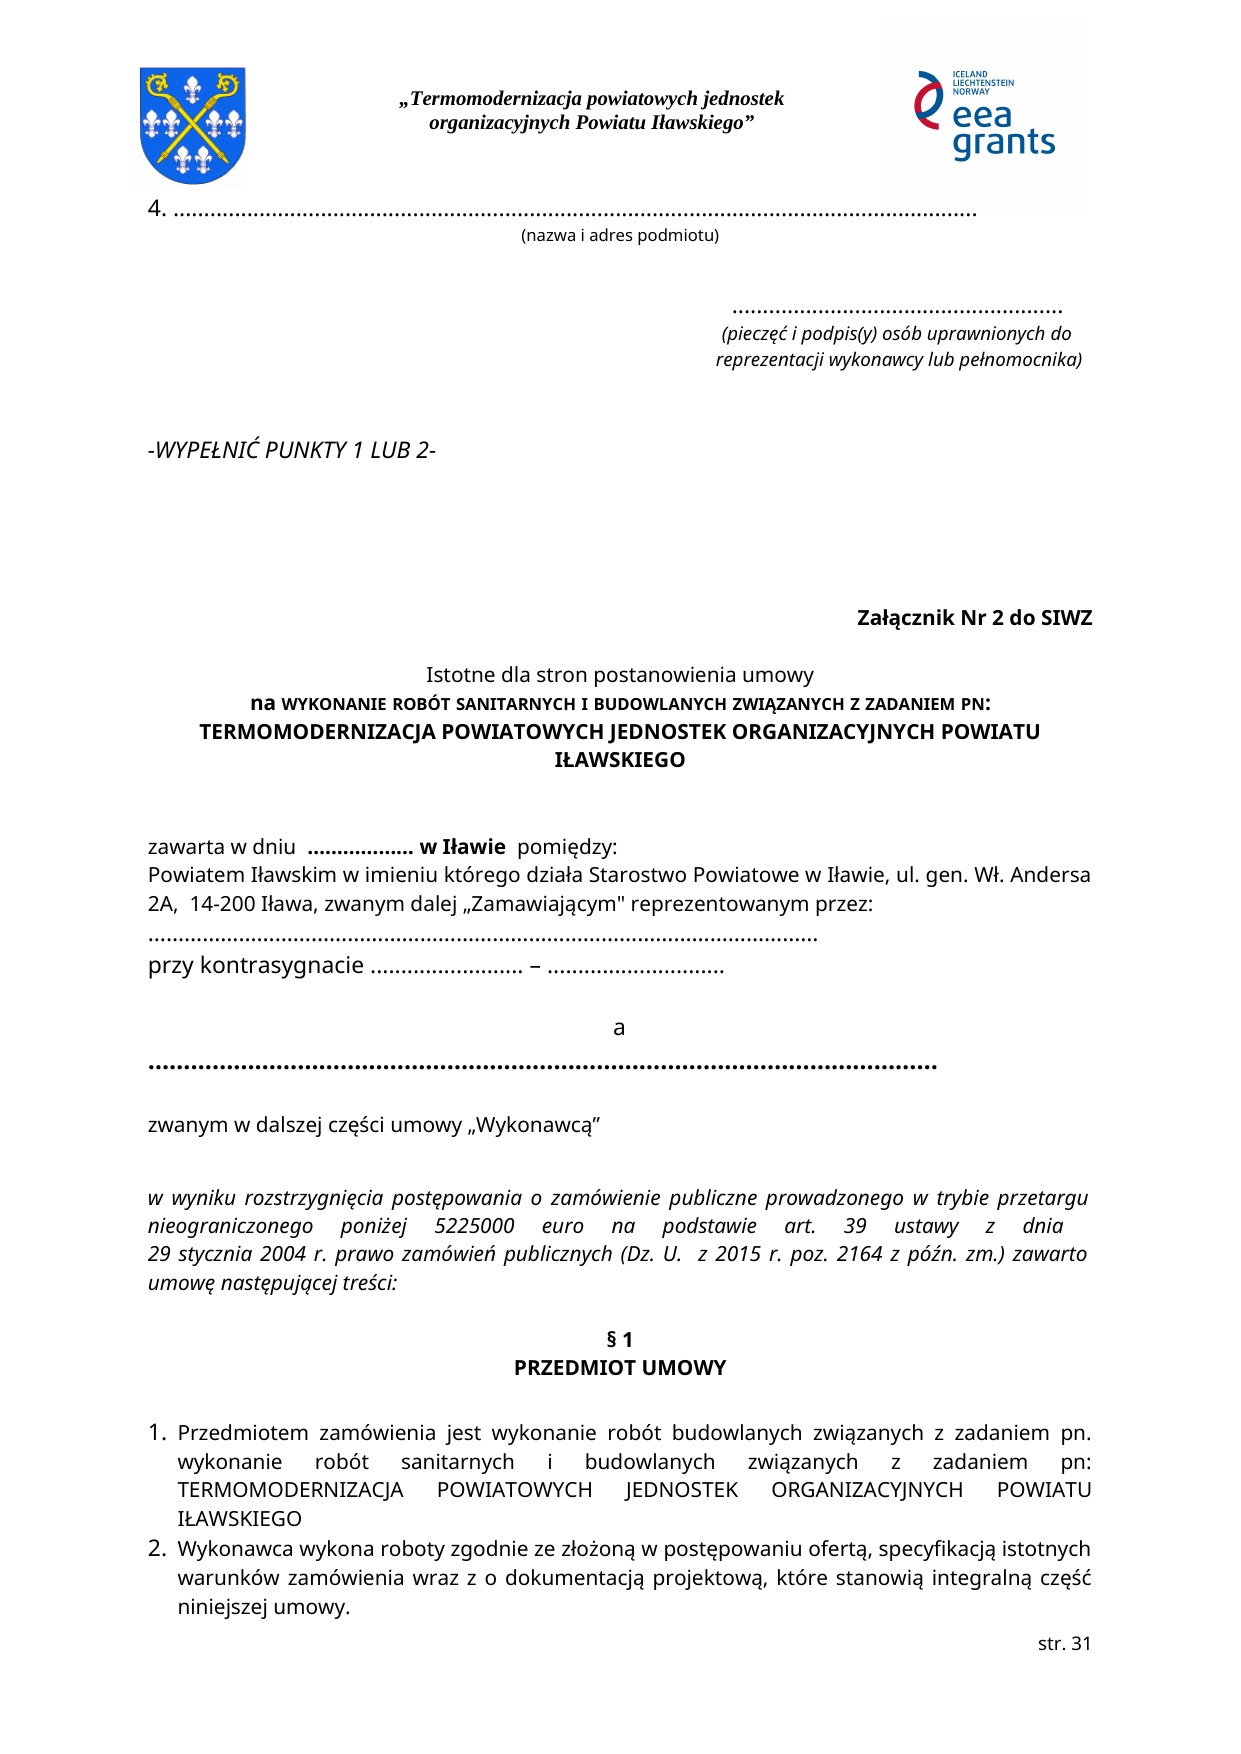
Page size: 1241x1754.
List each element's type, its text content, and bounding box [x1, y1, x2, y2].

picture [139, 66, 247, 186]
text 4. ................................................................................................................................... [148, 192, 1093, 223]
text Istotne dla stron postanowienia umowy [148, 660, 1093, 688]
text ...................................................... [148, 289, 1093, 320]
text ………………………………………………………………………………………………… [148, 917, 1093, 948]
text § 1 [148, 1325, 1093, 1353]
text zawarta w dniu ……………… w Iławie pomiędzy: [148, 832, 1093, 860]
list Wykonawca wykona roboty zgodnie ze złożoną w postępowaniu ofertą, specyfikacją istotnych warunków zamówienia wraz z o dokumentacją projektową, które stanowią integralną część niniejszej umowy. [148, 1532, 1093, 1620]
text w wyniku rozstrzygnięcia postępowania o zamówienie publiczne prowadzonego w trybie przetargu nieograniczonego poniżej 5225000 euro na podstawie art. 39 ustawy z dnia 29 stycznia 2004 r. prawo zamówień publicznych (Dz. U. z 2015 r. poz. 2164 z późn. zm.) zawarto umowę następującej treści: [148, 1183, 1093, 1296]
text Załącznik Nr 2 do SIWZ [148, 603, 1093, 631]
text na wykonanie robót sanitarnych i budowlanych związanych z zadaniem pn: TERMOMODERNIZACJA POWIATOWYCH JEDNOSTEK ORGANIZACYJNYCH POWIATU IŁAWSKIEGO [148, 688, 1093, 774]
text reprezentacji wykonawcy lub pełnomocnika) [148, 346, 1093, 371]
list Przedmiotem zamówienia jest wykonanie robót budowlanych związanych z zadaniem pn. wykonanie robót sanitarnych i budowlanych związanych z zadaniem pn: TERMOMODERNIZACJA POWIATOWYCH JEDNOSTEK ORGANIZACYJNYCH POWIATU IŁAWSKIEGO [148, 1416, 1093, 1532]
text -WYPEŁNIĆ PUNKTY 1 LUB 2- [148, 434, 1093, 465]
text (nazwa i adres podmiotu) [148, 223, 1093, 246]
text (pieczęć i podpis(y) osób uprawnionych do [148, 320, 1093, 346]
text Powiatem Iławskim w imieniu którego działa Starostwo Powiatowe w Iławie, ul. gen. Wł. Andersa 2A, 14-200 Iława, zwanym dalej „Zamawiającym" reprezentowanym przez: [148, 860, 1093, 917]
picture [886, 21, 1083, 192]
text zwanym w dalszej części umowy „Wykonawcą” [148, 1110, 1093, 1139]
text PRZEDMIOT UMOWY [148, 1353, 1093, 1382]
text a [148, 1011, 1093, 1042]
text przy kontrasygnacie ......................... – ............................. [148, 948, 1093, 980]
text ………………………………………………………………………………………………… [148, 1042, 1093, 1076]
